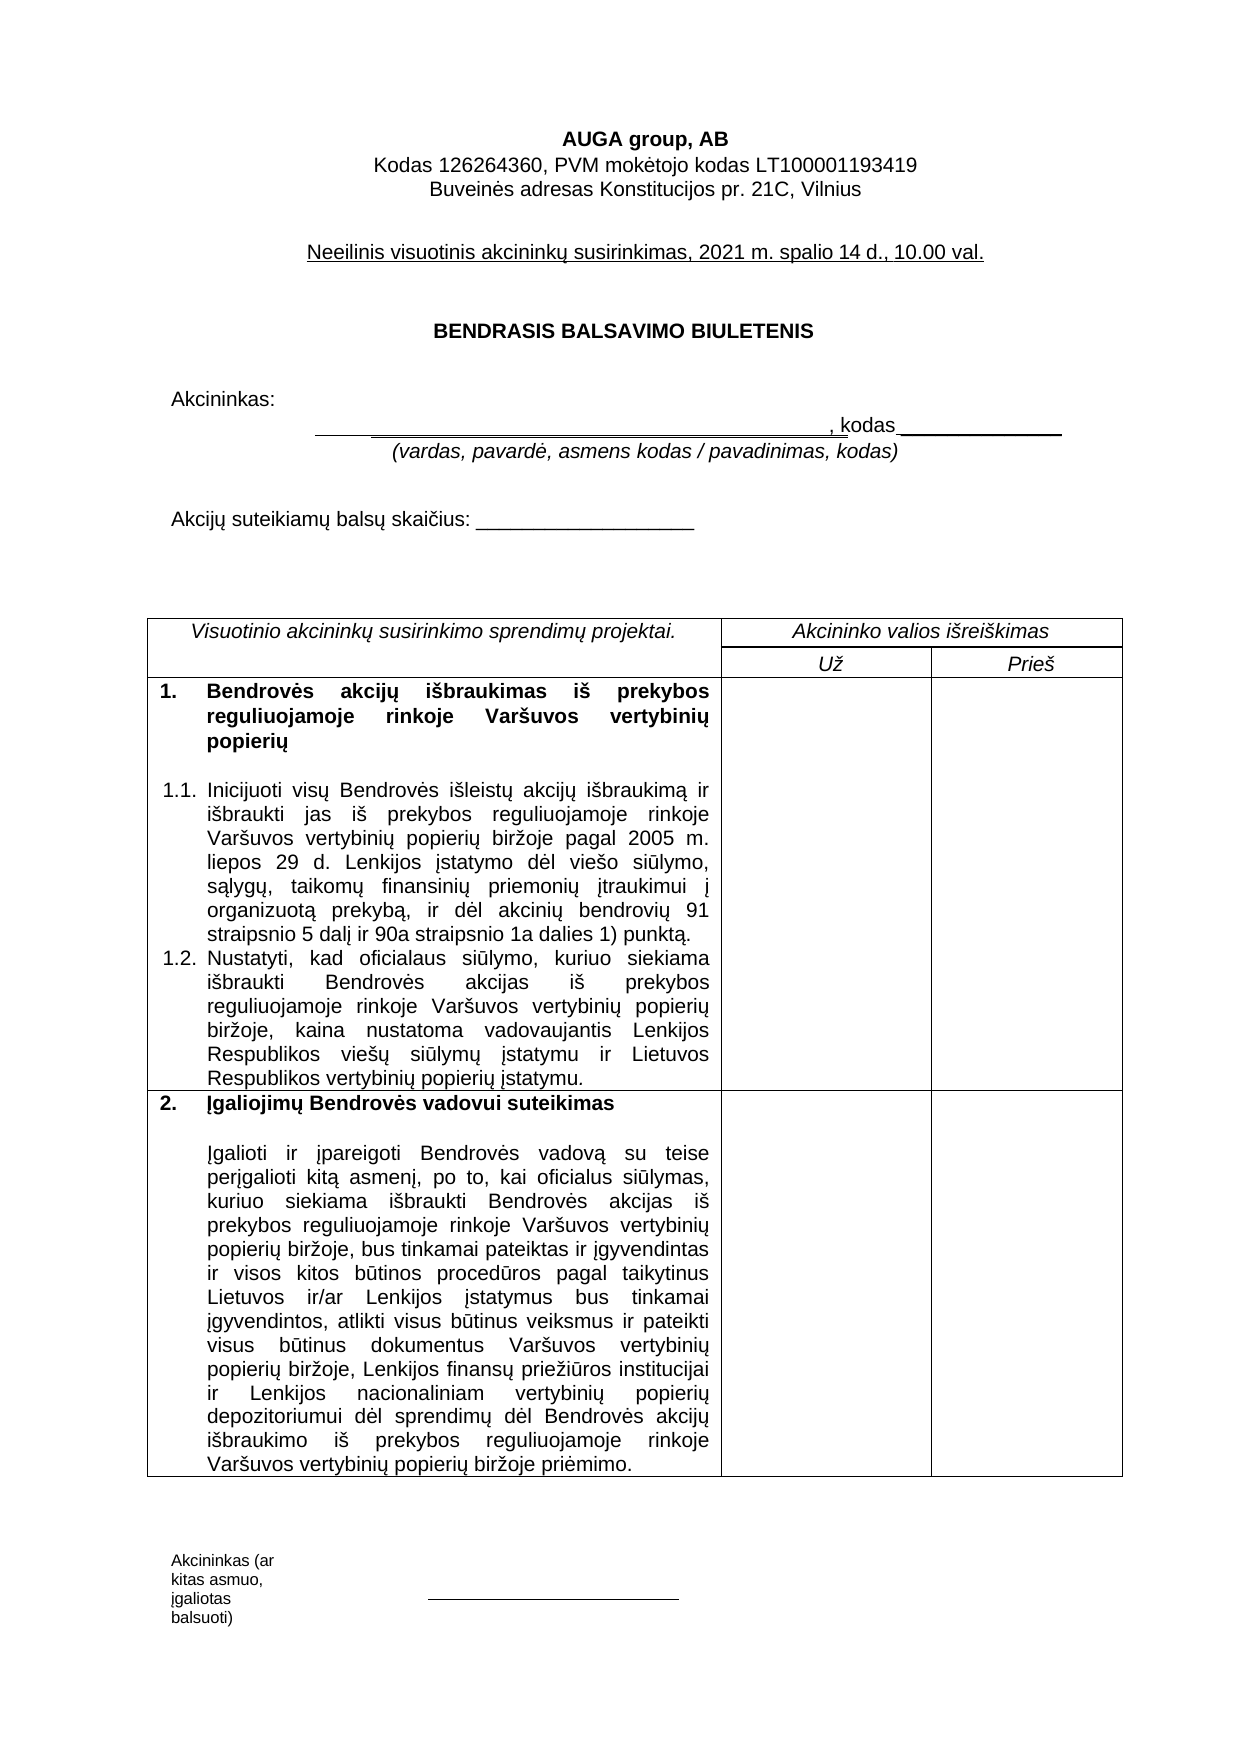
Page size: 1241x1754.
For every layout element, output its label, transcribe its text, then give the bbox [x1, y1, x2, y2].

text Akcijų suteikiamų balsų skaičius: ___________________ [171, 507, 1122, 531]
text Neeilinis visuotinis akcininkų susirinkimas, 2021 m. spalio 14 d.,10.00 val. [266, 240, 1025, 264]
subtitle AUGA group, AB [266, 122, 1025, 152]
table_cell [722, 678, 931, 1090]
subtitle BENDRASIS BALSAVIMO BIULETENIS [433, 318, 1122, 342]
text Kodas 126264360, PVM mokėtojo kodas LT100001193419 Buveinės adresas Konstitucijos pr. 21C, Vilnius [359, 152, 931, 200]
text (vardas, pavardė, asmens kodas / pavadinimas, kodas) [392, 439, 1122, 463]
text Akcininkas (ar kitas asmuo, įgaliotas balsuoti) [171, 1550, 282, 1627]
table_cell [932, 678, 1122, 1090]
table_header Akcininko valios išreiškimas [722, 619, 1122, 646]
table_cell Įgaliojimų Bendrovės vadovui suteikimas Įgalioti ir įpareigoti Bendrovės vadovą su teise perįgalioti kitą asmenį, po to, kai oficialus siūlymas, kuriuo siekiama išbraukti Bendrovės akcijas iš prekybos reguliuojamoje rinkoje Varšuvos vertybinių popierių biržoje, bus tinkamai pateiktas ir įgyvendintas ir visos kitos būtinos procedūros pagal taikytinus Lietuvos ir/ar Lenkijos įstatymus bus tinkamai įgyvendintos, atlikti visus būtinus veiksmus ir pateikti visus būtinus dokumentus Varšuvos vertybinių popierių biržoje, Lenkijos finansų priežiūros institucijai ir Lenkijos nacionaliniam vertybinių popierių depozitoriumui dėl sprendimų dėl Bendrovės akcijų išbraukimo iš prekybos reguliuojamoje rinkoje Varšuvos vertybinių popierių biržoje priėmimo. [148, 1091, 721, 1476]
table_header Visuotinio akcininkų susirinkimo sprendimų projektai. [148, 619, 721, 677]
table_cell [722, 1091, 931, 1476]
table_cell [932, 1091, 1122, 1476]
text , kodas ______________ [828, 408, 1122, 439]
table_cell Bendrovės akcijų išbraukimas iš prekybos reguliuojamoje rinkoje Varšuvos vertybinių popierių Inicijuoti visų Bendrovės išleistų akcijų išbraukimą ir išbraukti jas iš prekybos reguliuojamoje rinkoje Varšuvos vertybinių popierių biržoje pagal 2005 m. liepos 29 d. Lenkijos įstatymo dėl viešo siūlymo, sąlygų, taikomų finansinių priemonių įtraukimui į organizuotą prekybą, ir dėl akcinių bendrovių 91 straipsnio 5 dalį ir 90a straipsnio 1a dalies 1) punktą. Nustatyti, kad oficialaus siūlymo, kuriuo siekiama išbraukti Bendrovės akcijas iš prekybos reguliuojamoje rinkoje Varšuvos vertybinių popierių biržoje, kaina nustatoma vadovaujantis Lenkijos Respublikos viešų siūlymų įstatymu ir Lietuvos Respublikos vertybinių popierių įstatymu. [148, 678, 721, 1090]
table_cell Už [722, 648, 931, 677]
text Akcininkas: [171, 387, 291, 411]
table_cell Prieš [932, 648, 1122, 677]
